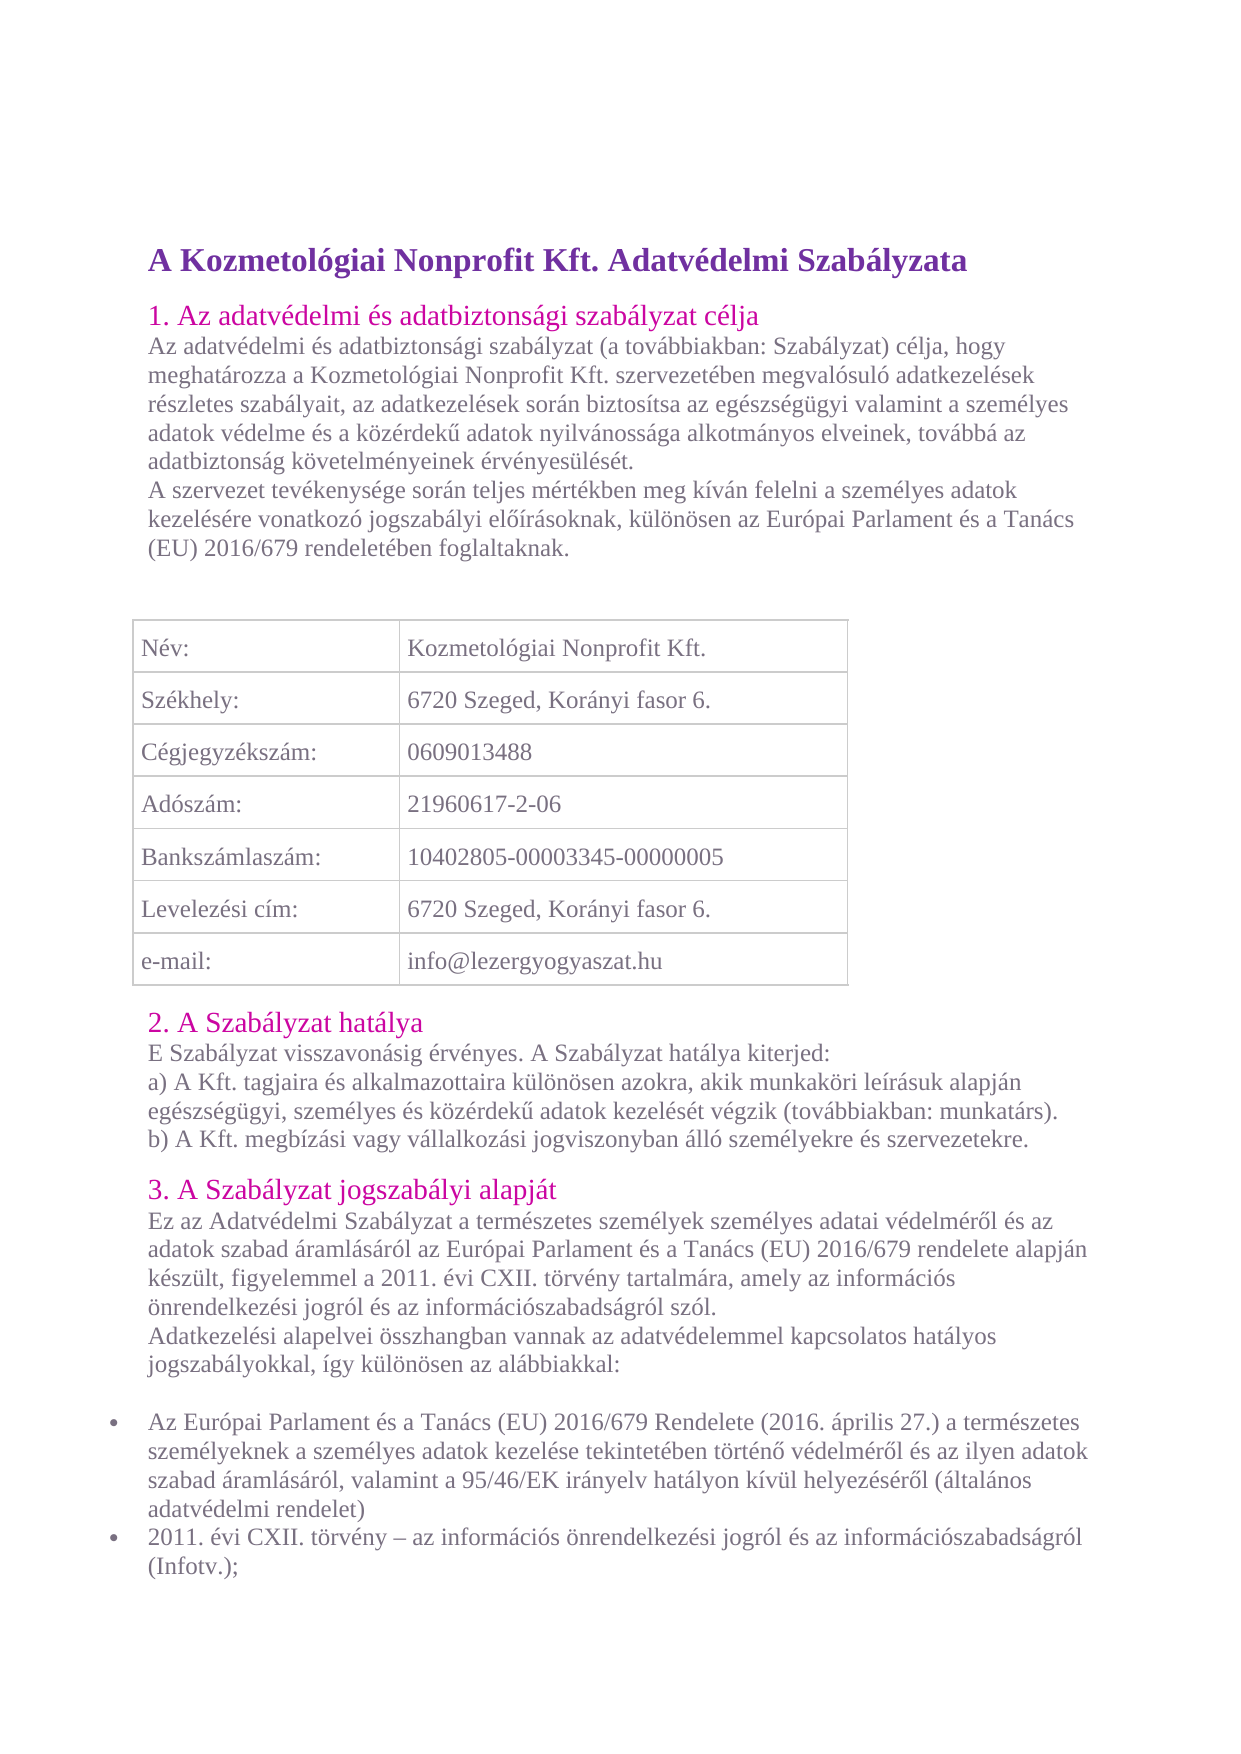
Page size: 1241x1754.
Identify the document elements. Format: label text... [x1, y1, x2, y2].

table_cell Cégjegyzékszám: [134, 725, 399, 775]
table_cell e-mail: [134, 934, 399, 984]
text Adatkezelési alapelvei összhangban vannak az adatvédelemmel kapcsolatos hatályos jogszabályokkal, így különösen az alábbiakkal: [148, 1321, 1093, 1378]
text Az adatvédelmi és adatbiztonsági szabályzat (a továbbiakban: Szabályzat) célja, hogy meghatározza a Kozmetológiai Nonprofit Kft. szervezetében megvalósuló adatkezelések részletes szabályait, az adatkezelések során biztosítsa az egészségügyi valamint a személyes adatok védelme és a közérdekű adatok nyilvánossága alkotmányos elveinek, továbbá az adatbiztonság követelményeinek érvényesülését. [148, 331, 1093, 475]
table_cell Székhely: [134, 673, 399, 723]
table_header Kozmetológiai Nonprofit Kft. [400, 621, 847, 671]
subtitle 1. Az adatvédelmi és adatbiztonsági szabályzat célja [148, 279, 1093, 331]
text E Szabályzat visszavonásig érvényes. A Szabályzat hatálya kiterjed: [148, 1038, 1093, 1067]
text a) A Kft. tagjaira és alkalmazottaira különösen azokra, akik munkaköri leírásuk alapján egészségügyi, személyes és közérdekű adatok kezelését végzik (továbbiakban: munkatárs). [148, 1067, 1093, 1124]
text A szervezet tevékenysége során teljes mértékben meg kíván felelni a személyes adatok kezelésére vonatkozó jogszabályi előírásoknak, különösen az Európai Parlament és a Tanács (EU) 2016/679 rendeletében foglaltaknak. [148, 475, 1093, 561]
text b) A Kft. megbízási vagy vállalkozási jogviszonyban álló személyekre és szervezetekre. [148, 1124, 1093, 1153]
table_cell Adószám: [134, 777, 399, 828]
subtitle A Kozmetológiai Nonprofit Kft. Adatvédelmi Szabályzata [148, 213, 1093, 279]
text 2. A Szabályzat hatálya [148, 986, 1093, 1038]
table_cell 0609013488 [400, 725, 847, 775]
text 3. A Szabályzat jogszabályi alapját [148, 1153, 1093, 1206]
table_cell Levelezési cím: [134, 881, 399, 932]
table_cell 6720 Szeged, Korányi fasor 6. [400, 881, 847, 932]
table_header Név: [134, 621, 399, 671]
text Ez az Adatvédelmi Szabályzat a természetes személyek személyes adatai védelméről és az adatok szabad áramlásáról az Európai Parlament és a Tanács (EU) 2016/679 rendelete alapján készült, figyelemmel a 2011. évi CXII. törvény tartalmára, amely az információs önrendelkezési jogról és az információszabadságról szól. [148, 1206, 1093, 1321]
list Az Európai Parlament és a Tanács (EU) 2016/679 Rendelete (2016. április 27.) a természetes személyeknek a személyes adatok kezelése tekintetében történő védelméről és az ilyen adatok szabad áramlásáról, valamint a 95/46/EK irányelv hatályon kívül helyezéséről (általános adatvédelmi rendelet) [110, 1407, 1093, 1522]
table_cell info@lezergyogyaszat.hu [400, 934, 847, 984]
table_cell 10402805-00003345-00000005 [400, 829, 847, 880]
list 2011. évi CXII. törvény – az információs önrendelkezési jogról és az információszabadságról (Infotv.); [110, 1522, 1093, 1580]
table_cell 21960617-2-06 [400, 777, 847, 828]
table_cell Bankszámlaszám: [134, 829, 399, 880]
table_cell 6720 Szeged, Korányi fasor 6. [400, 673, 847, 723]
